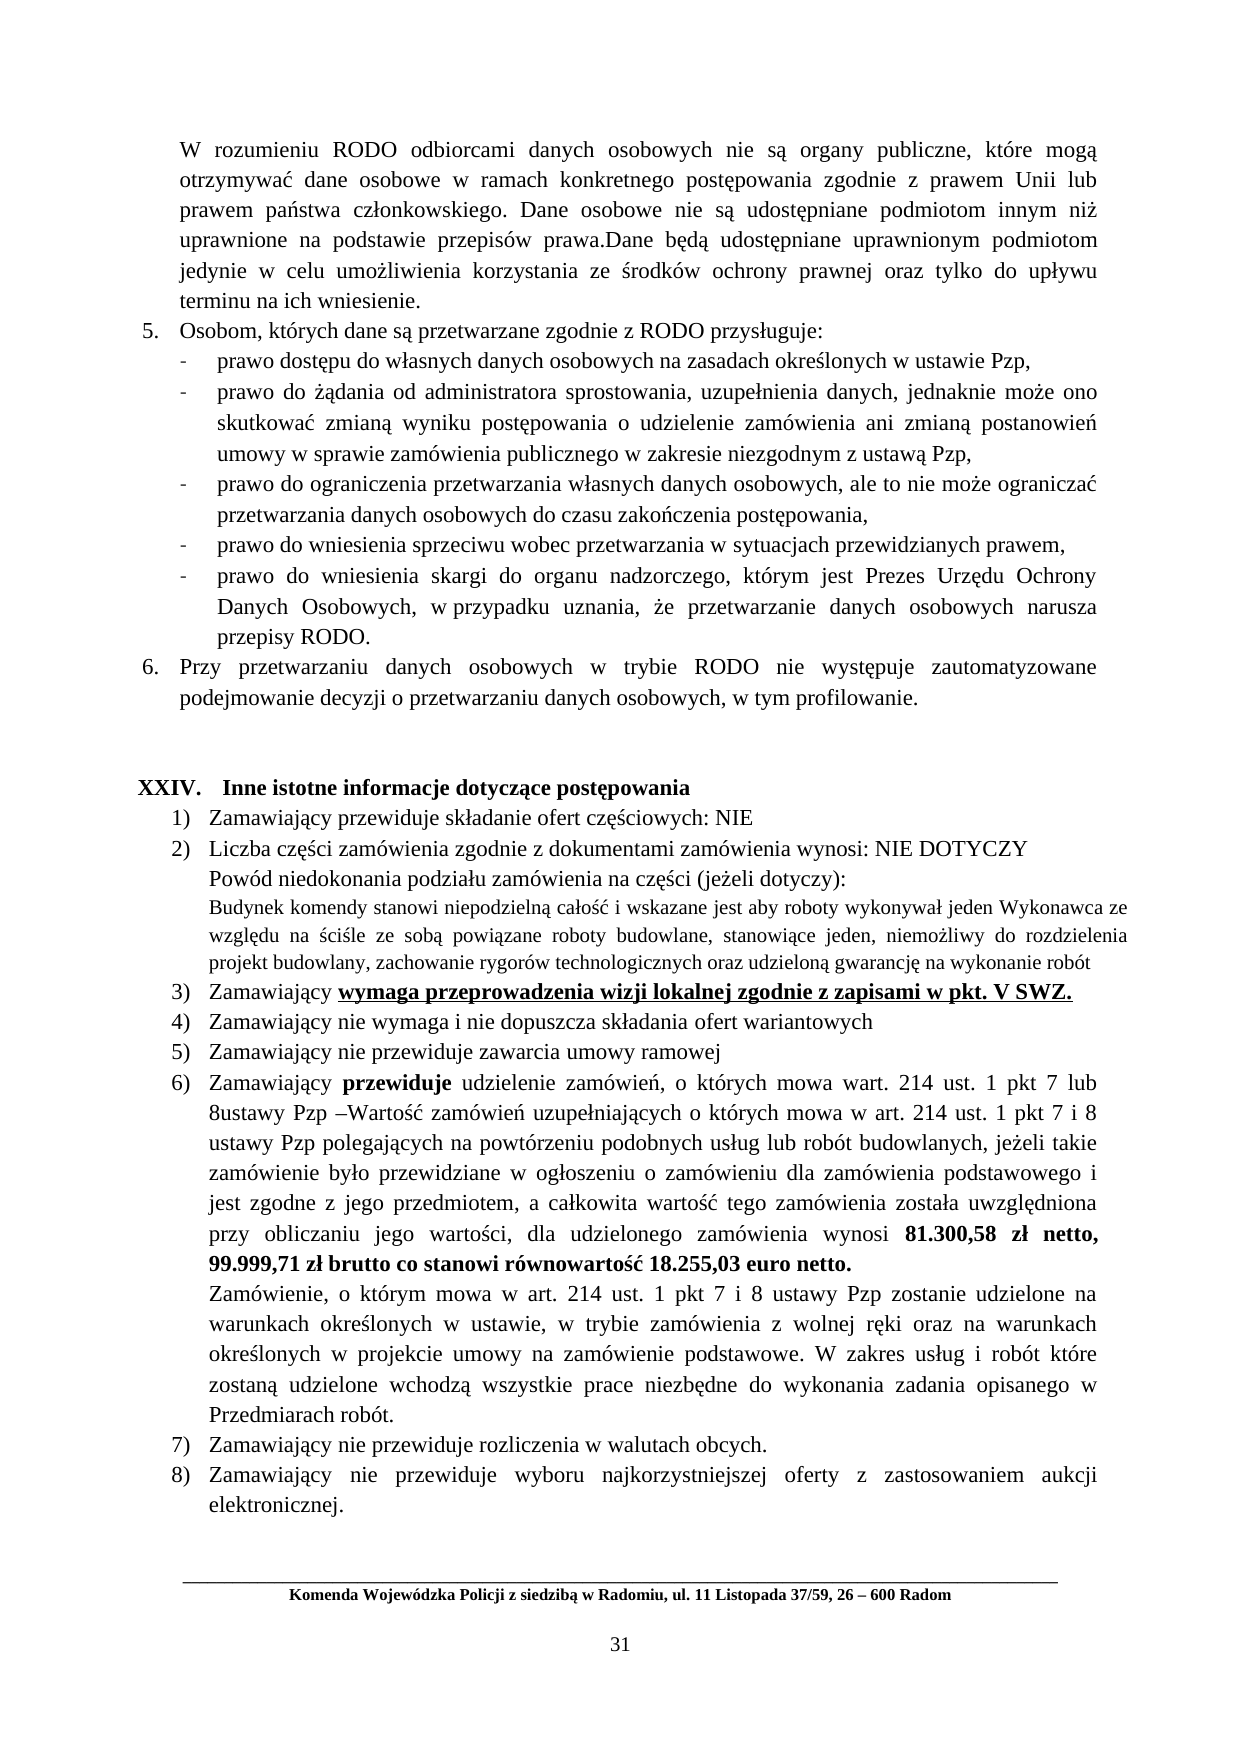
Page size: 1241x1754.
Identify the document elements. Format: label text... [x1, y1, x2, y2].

text Zamówienie, o którym mowa w art. 214 ust. 1 pkt 7 i 8 ustawy Pzp zostanie udzielone na warunkach określonych w ustawie, w trybie zamówienia z wolnej ręki oraz na warunkach określonych w projekcie umowy na zamówienie podstawowe. W zakres usług i robót które zostaną udzielone wchodzą wszystkie prace niezbędne do wykonania zadania opisanego w Przedmiarach robót. [209, 1280, 1098, 1427]
list prawo do wniesienia sprzeciwu wobec przetwarzania w sytuacjach przewidzianych prawem, [179, 531, 1098, 558]
text Powód niedokonania podziału zamówienia na części (jeżeli dotyczy): [209, 865, 1128, 891]
list Zamawiający nie przewiduje zawarcia umowy ramowej [171, 1038, 1098, 1065]
list prawo do wniesienia skargi do organu nadzorczego, którym jest Prezes Urzędu Ochrony Danych Osobowych, w przypadku uznania, że przetwarzanie danych osobowych narusza przepisy RODO. [179, 562, 1098, 649]
list Zamawiający nie przewiduje rozliczenia w walutach obcych. [171, 1431, 1098, 1457]
text W rozumieniu RODO odbiorcami danych osobowych nie są organy publiczne, które mogą otrzymywać dane osobowe w ramach konkretnego postępowania zgodnie z prawem Unii lub prawem państwa członkowskiego. Dane osobowe nie są udostępniane podmiotom innym niż uprawnione na podstawie przepisów prawa.Dane będą udostępniane uprawnionym podmiotom jedynie w celu umożliwienia korzystania ze środków ochrony prawnej oraz tylko do upływu terminu na ich wniesienie. [179, 136, 1098, 313]
list Inne istotne informacje dotyczące postępowania [202, 774, 1098, 801]
list Osobom, których dane są przetwarzane zgodnie z RODO przysługuje: [142, 317, 1098, 343]
list Zamawiający nie wymaga i nie dopuszcza składania ofert wariantowych [171, 1008, 1098, 1034]
list Zamawiający nie przewiduje wyboru najkorzystniejszej oferty z zastosowaniem aukcji elektronicznej. [171, 1461, 1098, 1518]
list prawo do żądania od administratora sprostowania, uzupełnienia danych, jednaknie może ono skutkować zmianą wyniku postępowania o udzielenie zamówienia ani zmianą postanowień umowy w sprawie zamówienia publicznego w zakresie niezgodnym z ustawą Pzp, [179, 378, 1098, 466]
list Zamawiający wymaga przeprowadzenia wizji lokalnej zgodnie z zapisami w pkt. V SWZ. [171, 978, 1128, 1004]
list Liczba części zamówienia zgodnie z dokumentami zamówienia wynosi: NIE DOTYCZY [171, 835, 1098, 861]
list prawo dostępu do własnych danych osobowych na zasadach określonych w ustawie Pzp, [179, 347, 1098, 374]
list prawo do ograniczenia przetwarzania własnych danych osobowych, ale to nie może ograniczać przetwarzania danych osobowych do czasu zakończenia postępowania, [179, 470, 1098, 527]
list Przy przetwarzaniu danych osobowych w trybie RODO nie występuje zautomatyzowane podejmowanie decyzji o przetwarzaniu danych osobowych, w tym profilowanie. [142, 653, 1098, 710]
text Budynek komendy stanowi niepodzielną całość i wskazane jest aby roboty wykonywał jeden Wykonawca ze względu na ściśle ze sobą powiązane roboty budowlane, stanowiące jeden, niemożliwy do rozdzielenia projekt budowlany, zachowanie rygorów technologicznych oraz udzieloną gwarancję na wykonanie robót [209, 895, 1128, 974]
list Zamawiający przewiduje udzielenie zamówień, o których mowa wart. 214 ust. 1 pkt 7 lub 8ustawy Pzp –Wartość zamówień uzupełniających o których mowa w art. 214 ust. 1 pkt 7 i 8 ustawy Pzp polegających na powtórzeniu podobnych usług lub robót budowlanych, jeżeli takie zamówienie było przewidziane w ogłoszeniu o zamówieniu dla zamówienia podstawowego i jest zgodne z jego przedmiotem, a całkowita wartość tego zamówienia została uwzględniona przy obliczaniu jego wartości, dla udzielonego zamówienia wynosi 81.300,58 zł netto, 99.999,71 zł brutto co stanowi równowartość 18.255,03 euro netto. [171, 1068, 1098, 1276]
list Zamawiający przewiduje składanie ofert częściowych: NIE [171, 804, 1098, 831]
